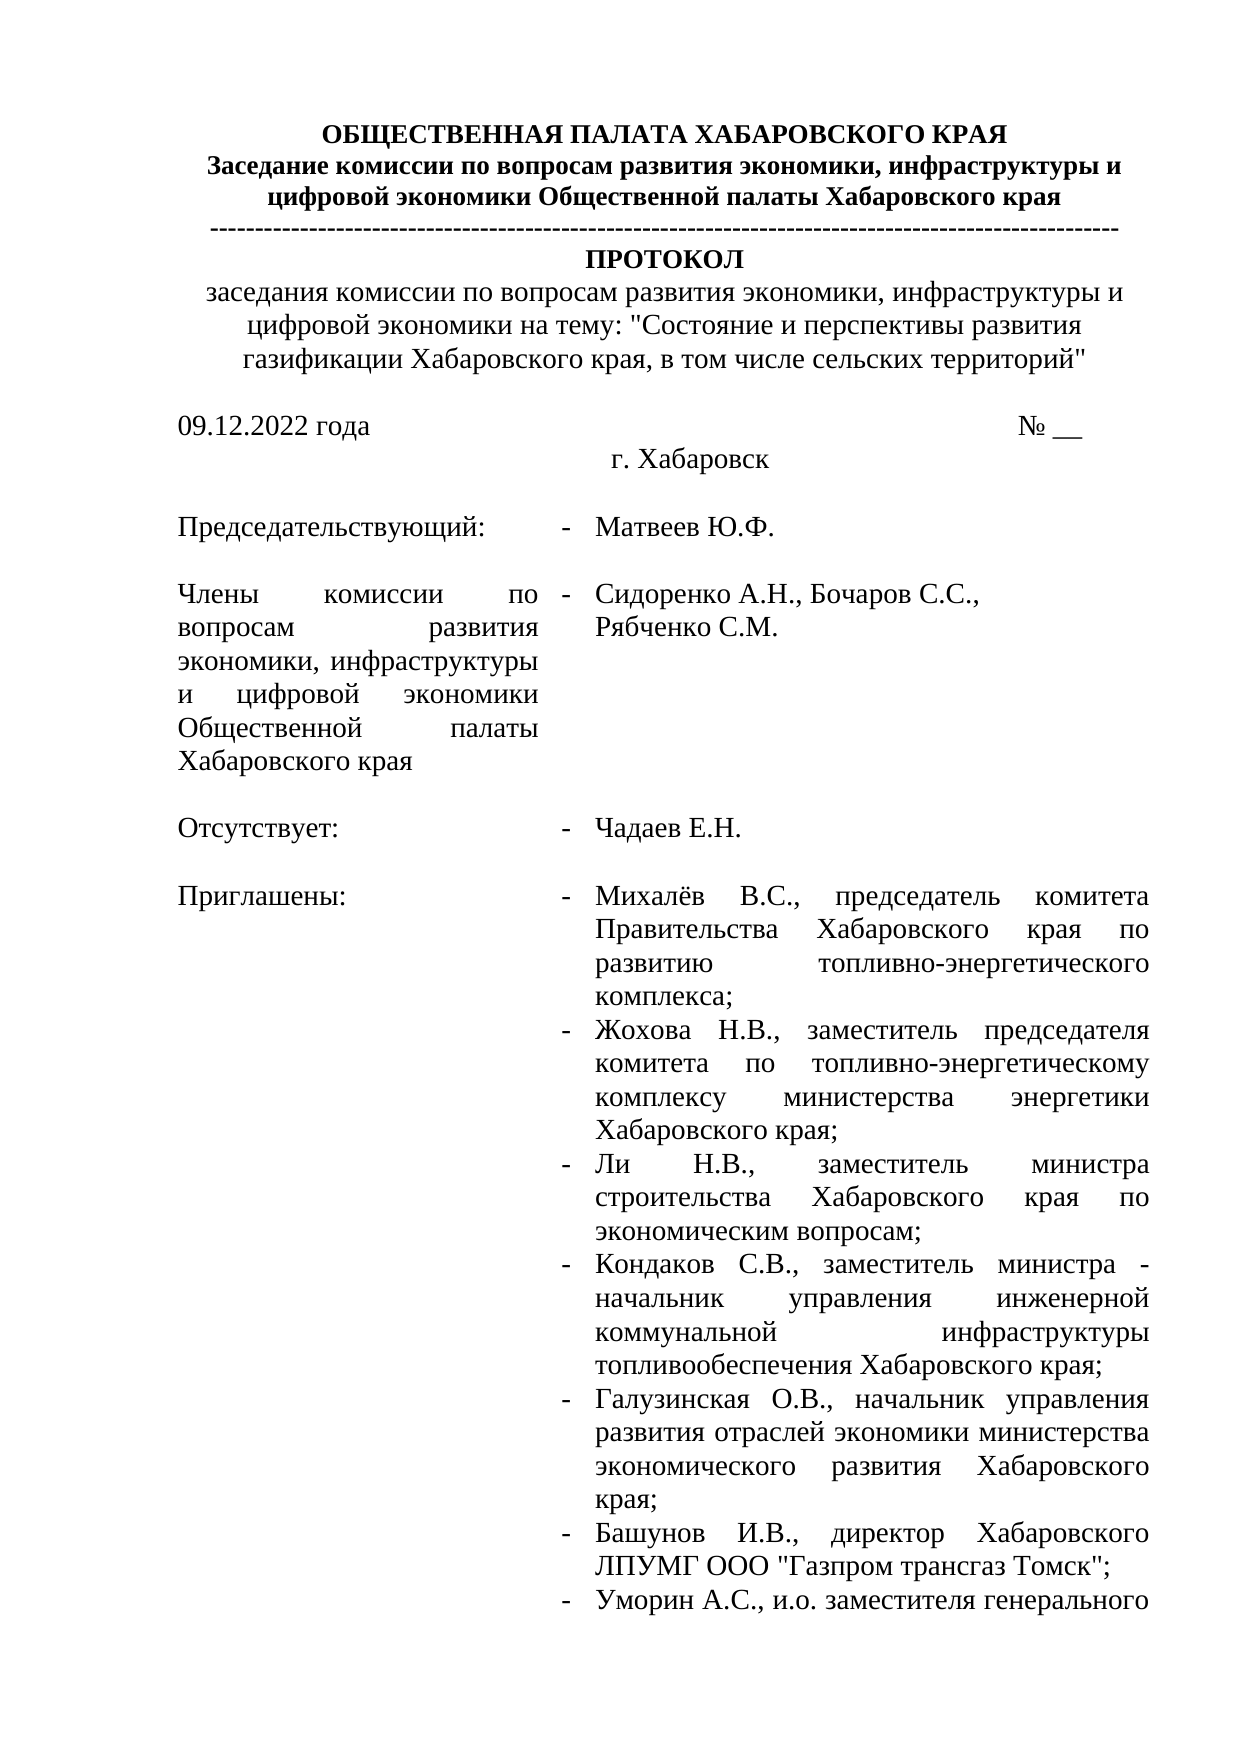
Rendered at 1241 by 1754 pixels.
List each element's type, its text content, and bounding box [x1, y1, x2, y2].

table_header Матвеев Ю.Ф. Сидоренко А.Н., Бочаров С.С., Рябченко С.М. Чадаев Е.Н. [584, 509, 1161, 878]
table_header Председательствующий: Члены комиссии по вопросам развития экономики, инфраструктуры и цифровой экономики Общественной палаты Хабаровского края Отсутствует: [166, 509, 550, 878]
text г. Хабаровск [177, 442, 1152, 475]
text Заседание комиссии по вопросам развития экономики, инфраструктуры и цифровой экономики Общественной палаты Хабаровского края [177, 149, 1152, 212]
text ПРОТОКОЛ [177, 243, 1152, 274]
text ОБЩЕСТВЕННАЯ ПАЛАТА ХАБАРОВСКОГО КРАЯ [177, 118, 1152, 149]
table_header - - - [550, 509, 583, 878]
table_cell - - - - - - - - - [550, 878, 583, 1616]
text 09.12.2022 года № __ [177, 408, 1137, 442]
text ----------------------------------------------------------------------------------------------------- [177, 212, 1152, 243]
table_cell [584, 878, 1161, 1616]
text заседания комиссии по вопросам развития экономики, инфраструктуры и цифровой экономики на тему: "Состояние и перспективы развития газификации Хабаровского края, в том числе сельских территорий" [177, 274, 1152, 374]
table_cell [166, 878, 550, 1616]
